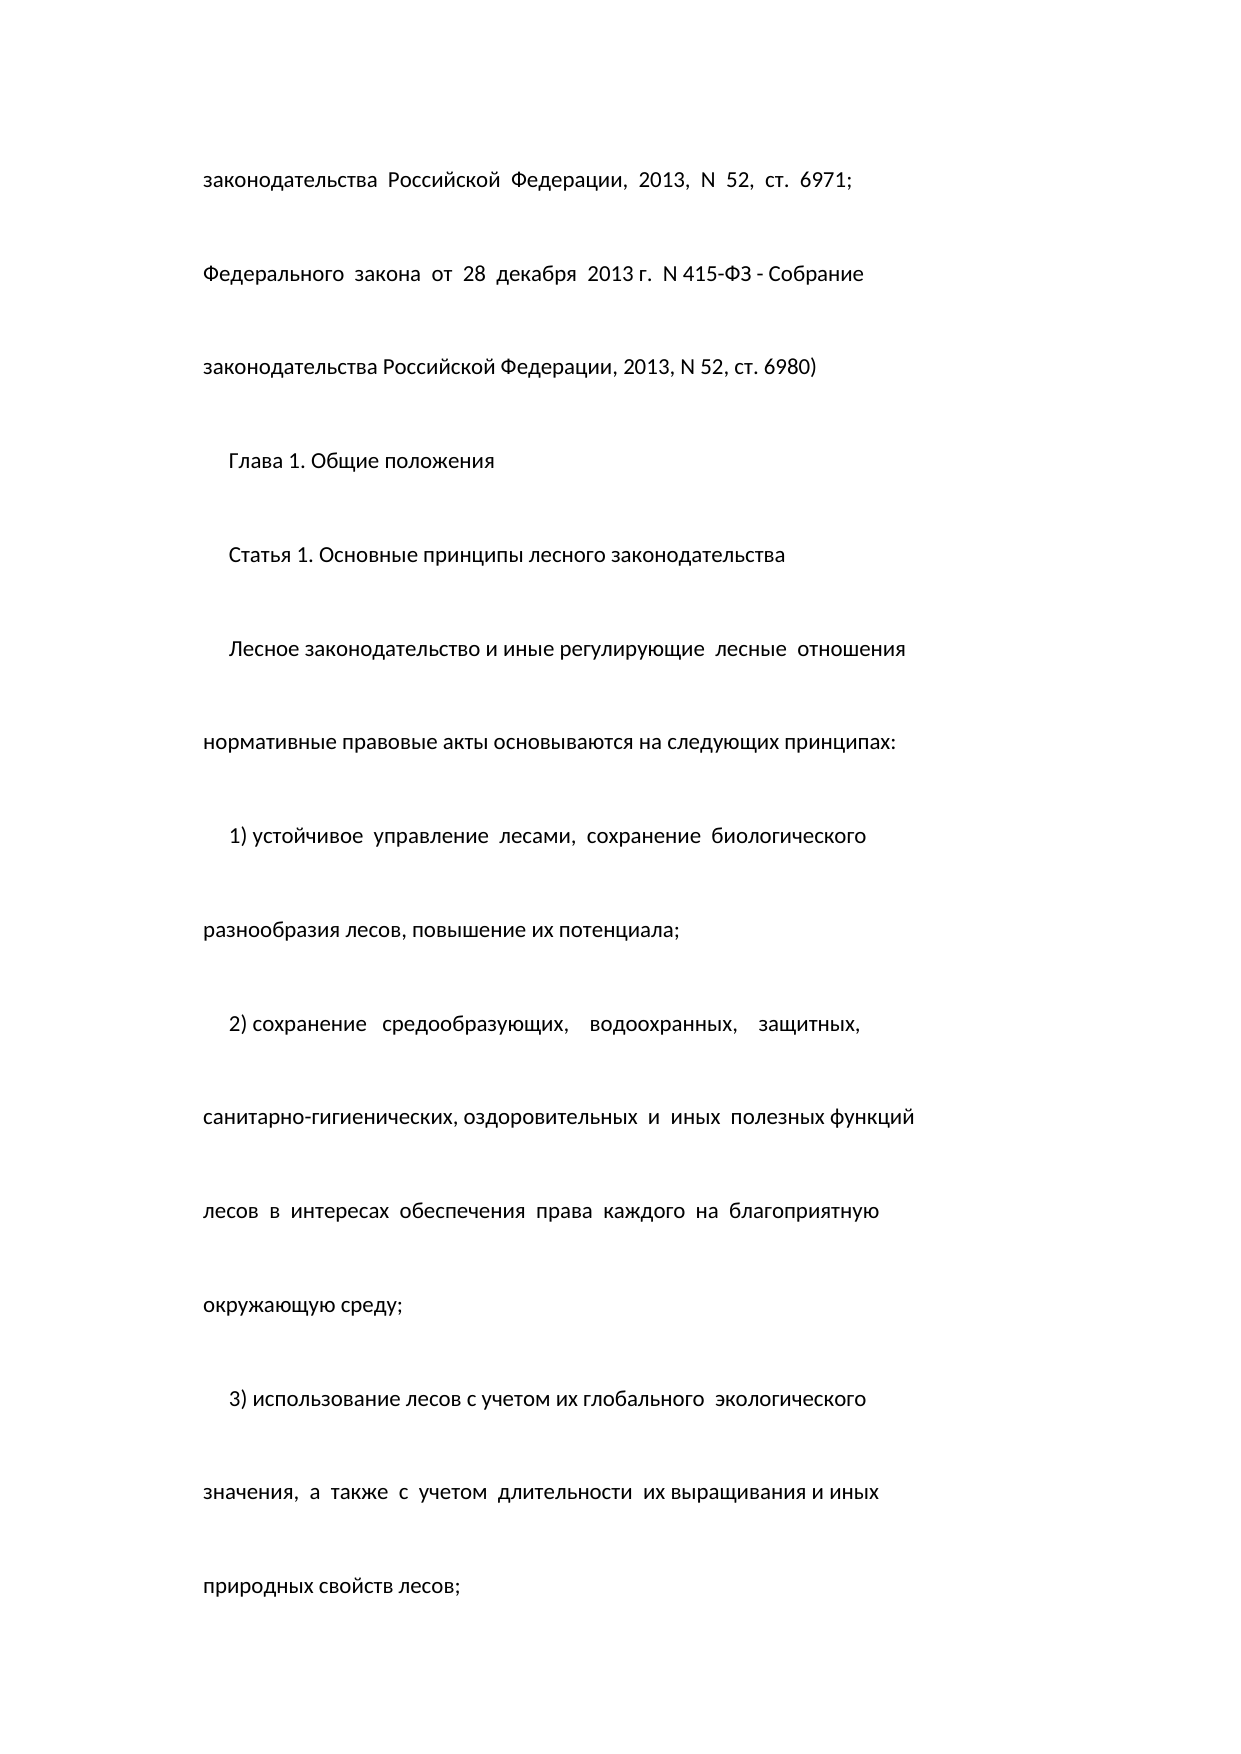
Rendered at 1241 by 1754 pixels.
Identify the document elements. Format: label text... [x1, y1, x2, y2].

text 3) использование лесов с учетом их глобального экологического [177, 1384, 1152, 1412]
text Федерального закона от 28 декабря 2013 г. N 415-ФЗ - Собрание [177, 259, 1152, 287]
text 1) устойчивое управление лесами, сохранение биологического [177, 821, 1152, 849]
text санитарно-гигиенических, оздоровительных и иных полезных функций [177, 1102, 1152, 1131]
text 2) сохранение средообразующих, водоохранных, защитных, [177, 1009, 1152, 1037]
text окружающую среду; [177, 1290, 1152, 1318]
text Глава 1. Общие положения [177, 446, 1152, 474]
text разнообразия лесов, повышение их потенциала; [177, 915, 1152, 943]
text Лесное законодательство и иные регулирующие лесные отношения [177, 634, 1152, 662]
text законодательства Российской Федерации, 2013, N 52, ст. 6971; [177, 165, 1152, 193]
text значения, а также с учетом длительности их выращивания и иных [177, 1477, 1152, 1506]
text природных свойств лесов; [177, 1571, 1152, 1599]
text законодательства Российской Федерации, 2013, N 52, ст. 6980) [177, 352, 1152, 381]
text Статья 1. Основные принципы лесного законодательства [177, 540, 1152, 568]
text лесов в интересах обеспечения права каждого на благоприятную [177, 1196, 1152, 1224]
text нормативные правовые акты основываются на следующих принципах: [177, 727, 1152, 756]
